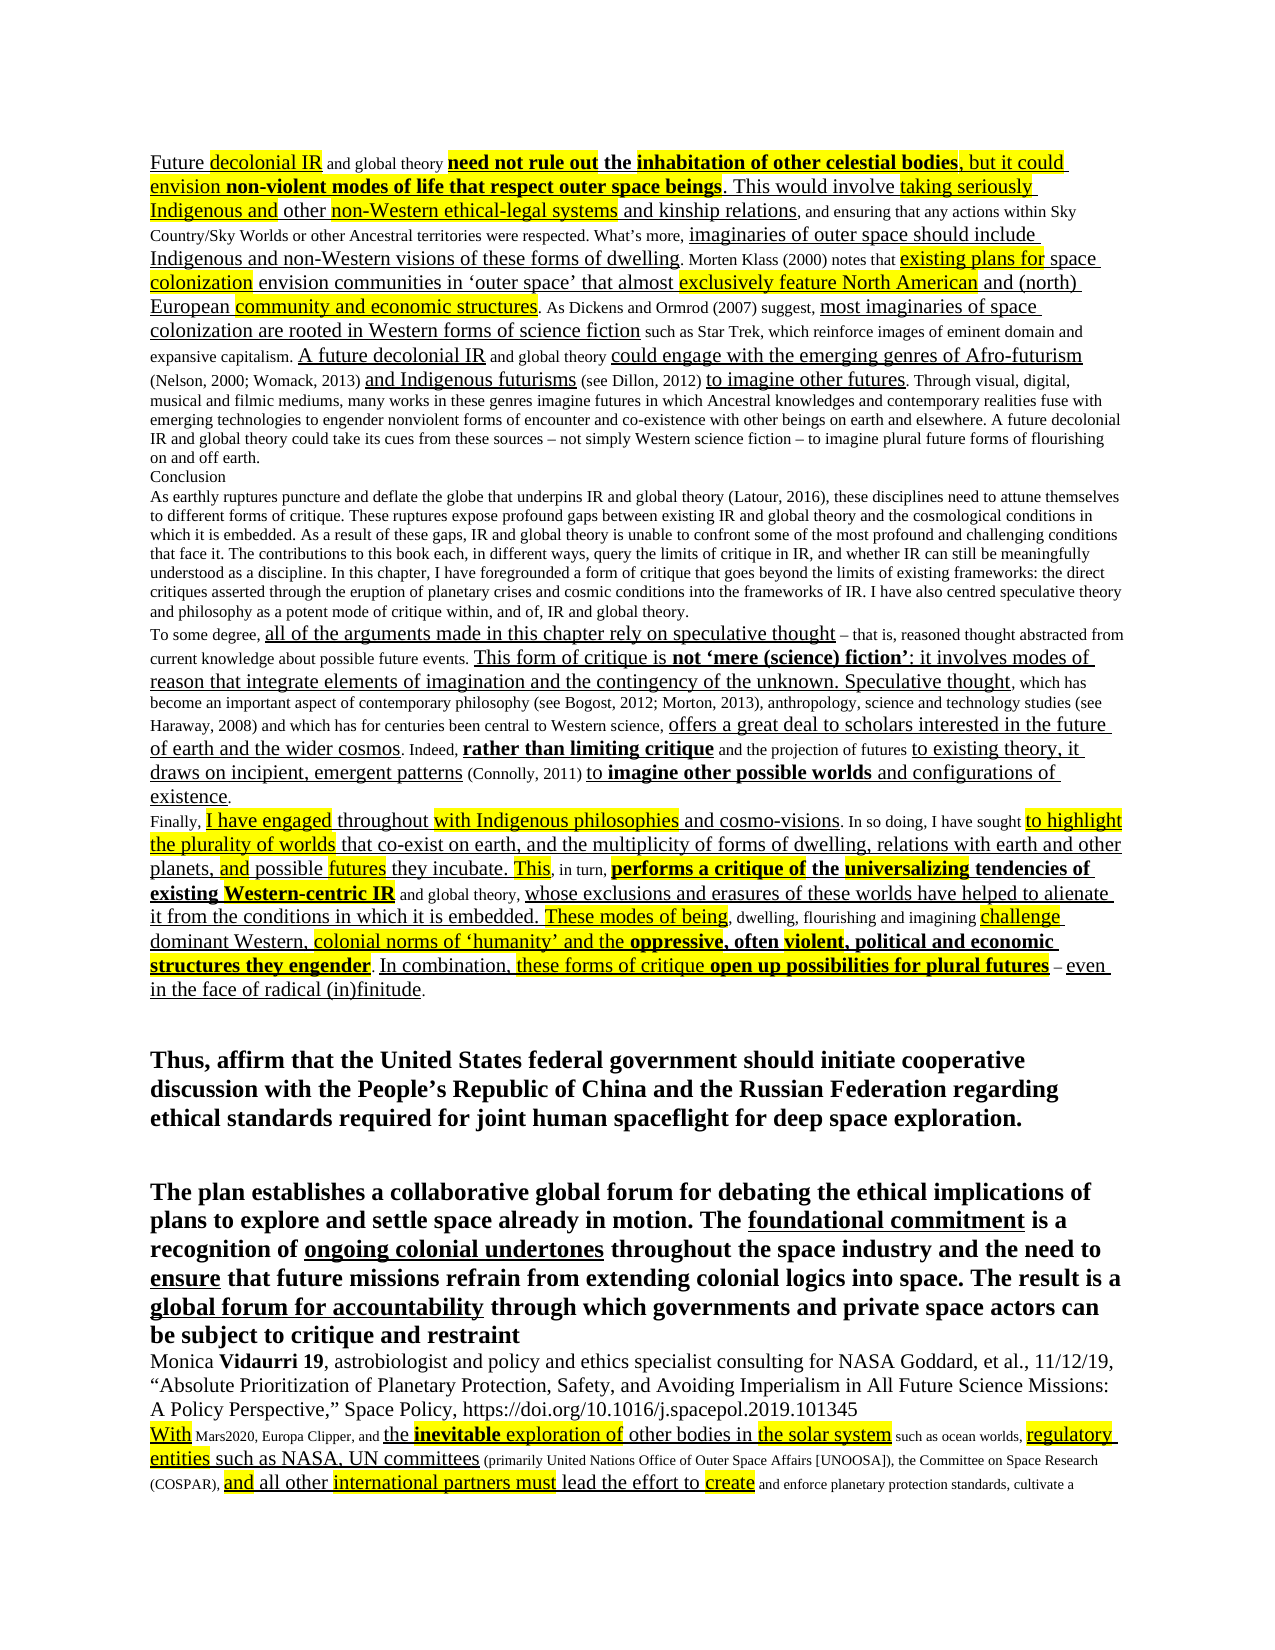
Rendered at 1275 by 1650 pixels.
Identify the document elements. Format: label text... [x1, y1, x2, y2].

subtitle The plan establishes a collaborative global forum for debating the ethical implications of plans to explore and settle space already in motion. The foundational commitment is a recognition of ongoing colonial undertones throughout the space industry and the need to ensure that future missions refrain from extending colonial logics into space. The result is a global forum for accountability through which governments and private space actors can be subject to critique and restraint [150, 1177, 1125, 1349]
text As earthly ruptures puncture and deflate the globe that underpins IR and global theory (Latour, 2016), these disciplines need to attune themselves to different forms of critique. These ruptures expose profound gaps between existing IR and global theory and the cosmological conditions in which it is embedded. As a result of these gaps, IR and global theory is unable to confront some of the most profound and challenging conditions that face it. The contributions to this book each, in different ways, query the limits of critique in IR, and whether IR can still be meaningfully understood as a discipline. In this chapter, I have foregrounded a form of critique that goes beyond the limits of existing frameworks: the direct critiques asserted through the eruption of planetary crises and cosmic conditions into the frameworks of IR. I have also centred speculative theory and philosophy as a potent mode of critique within, and of, IR and global theory. [150, 486, 1125, 621]
text To some degree, all of the arguments made in this chapter rely on speculative thought – that is, reasoned thought abstracted from current knowledge about possible future events. This form of critique is not ‘mere (science) fiction’: it involves modes of reason that integrate elements of imagination and the contingency of the unknown. Speculative thought, which has become an important aspect of contemporary philosophy (see Bogost, 2012; Morton, 2013), anthropology, science and technology studies (see Haraway, 2008) and which has for centuries been central to Western science, offers a great deal to scholars interested in the future of earth and the wider cosmos. Indeed, rather than limiting critique and the projection of futures to existing theory, it draws on incipient, emergent patterns (Connolly, 2011) to imagine other possible worlds and configurations of existence. [150, 621, 1125, 808]
text Conclusion [150, 467, 1125, 486]
text Finally, I have engaged throughout with Indigenous philosophies and cosmo-visions. In so doing, I have sought to highlight the plurality of worlds that co-exist on earth, and the multiplicity of forms of dwelling, relations with earth and other planets, and possible futures they incubate. This, in turn, performs a critique of the universalizing tendencies of existing Western-centric IR and global theory, whose exclusions and erasures of these worlds have helped to alienate it from the conditions in which it is embedded. These modes of being, dwelling, flourishing and imagining challenge dominant Western, colonial norms of ‘humanity’ and the oppressive, often violent, political and economic structures they engender. In combination, these forms of critique open up possibilities for plural futures – even in the face of radical (in)finitude. [150, 808, 1125, 1001]
text Future decolonial IR and global theory need not rule out the inhabitation of other celestial bodies, but it could envision non-violent modes of life that respect outer space beings. This would involve taking seriously Indigenous and other non-Western ethical-legal systems and kinship relations, and ensuring that any actions within Sky Country/Sky Worlds or other Ancestral territories were respected. What’s more, imaginaries of outer space should include Indigenous and non-Western visions of these forms of dwelling. Morten Klass (2000) notes that existing plans for space colonization envision communities in ‘outer space’ that almost exclusively feature North American and (north) European community and economic structures. As Dickens and Ormrod (2007) suggest, most imaginaries of space colonization are rooted in Western forms of science fiction such as Star Trek, which reinforce images of eminent domain and expansive capitalism. A future decolonial IR and global theory could engage with the emerging genres of Afro-futurism (Nelson, 2000; Womack, 2013) and Indigenous futurisms (see Dillon, 2012) to imagine other futures. Through visual, digital, musical and filmic mediums, many works in these genres imagine futures in which Ancestral knowledges and contemporary realities fuse with emerging technologies to engender nonviolent forms of encounter and co-existence with other beings on earth and elsewhere. A future decolonial IR and global theory could take its cues from these sources – not simply Western science fiction – to imagine plural future forms of flourishing on and off earth. [150, 150, 1125, 467]
text Monica Vidaurri 19, astrobiologist and policy and ethics specialist consulting for NASA Goddard, et al., 11/12/19, “Absolute Prioritization of Planetary Protection, Safety, and Avoiding Imperialism in All Future Science Missions: A Policy Perspective,” Space Policy, https://doi.org/10.1016/j.spacepol.2019.101345 [150, 1349, 1125, 1421]
subtitle Thus, affirm that the United States federal government should initiate cooperative discussion with the People’s Republic of China and the Russian Federation regarding ethical standards required for joint human spaceflight for deep space exploration. [150, 1046, 1125, 1132]
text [150, 1421, 1125, 1494]
